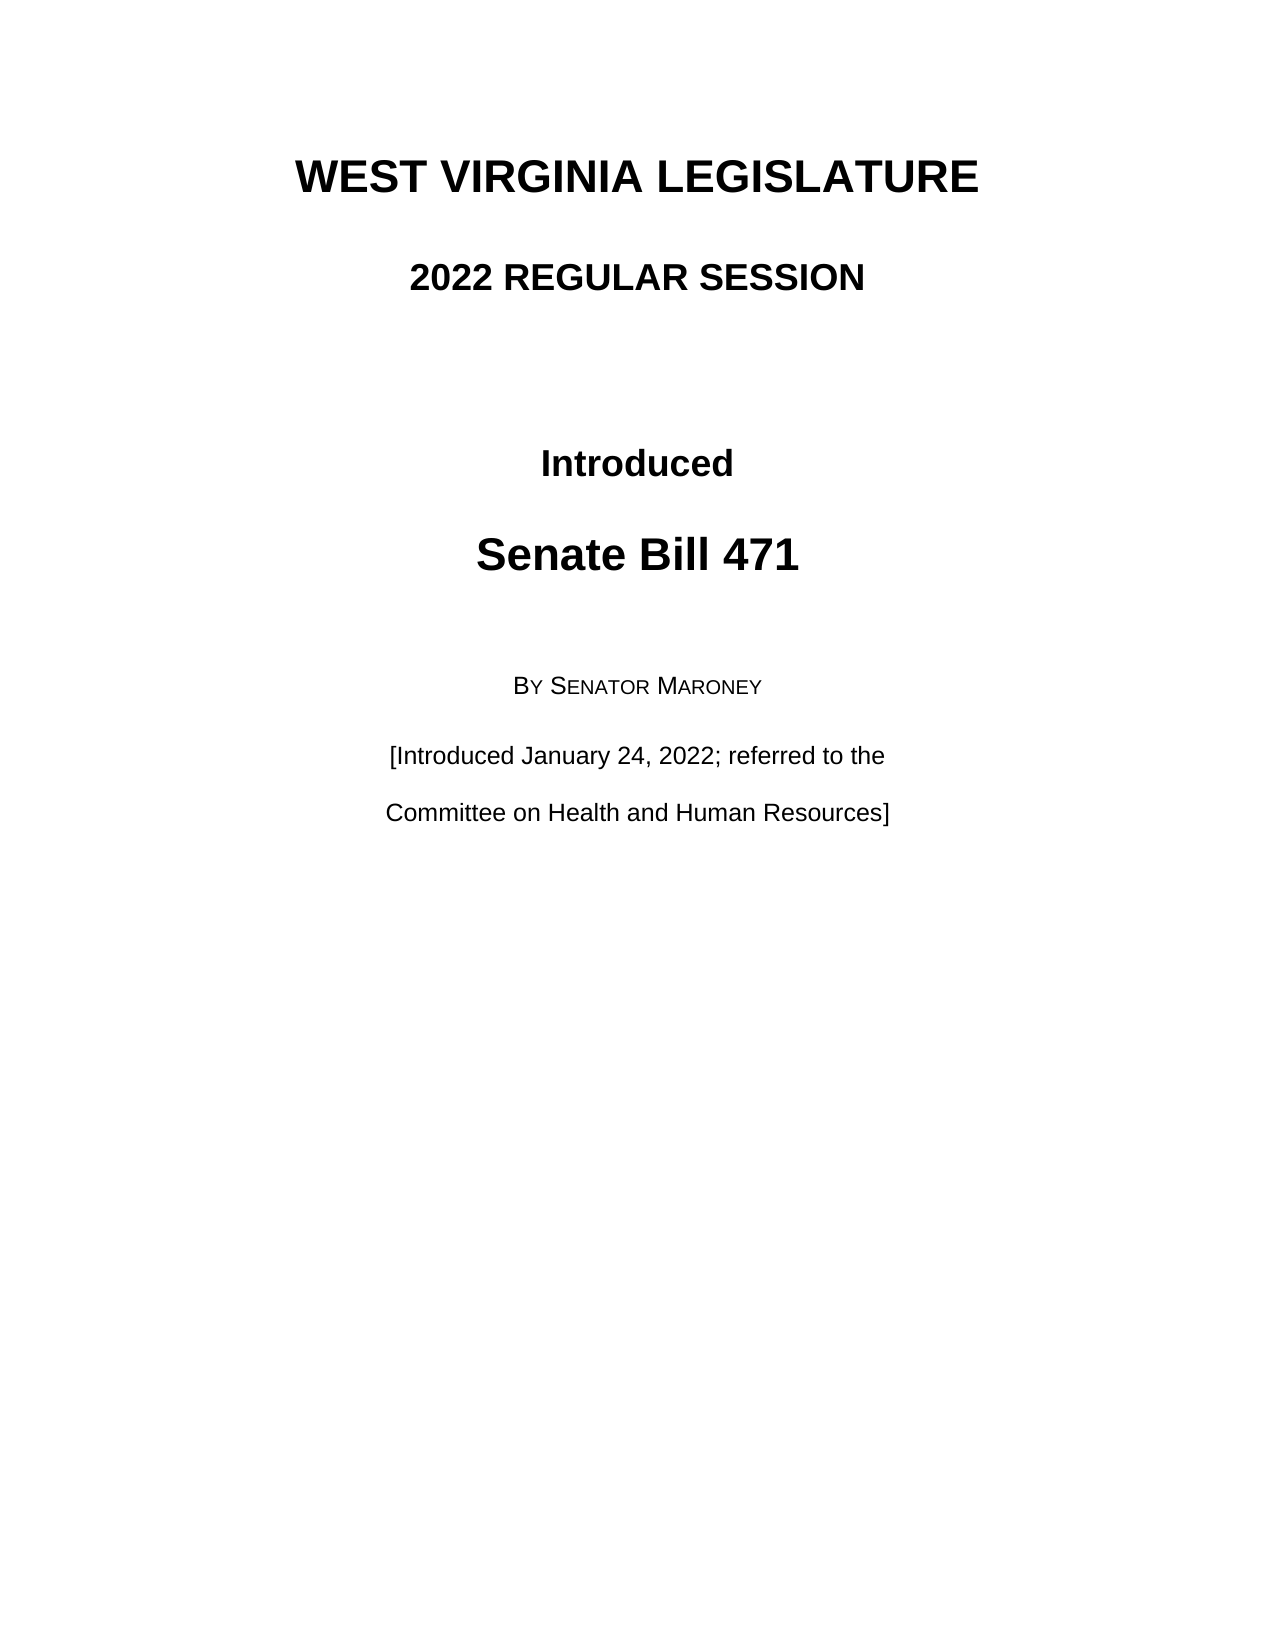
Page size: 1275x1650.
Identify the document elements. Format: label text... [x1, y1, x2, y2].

text [] [337, 741, 937, 827]
title 2022 REGULAR SESSION [150, 255, 1125, 298]
title WEST VIRGINIA LEGISLATURE [150, 150, 1125, 203]
text Bill [150, 528, 1125, 581]
text By [337, 671, 937, 699]
